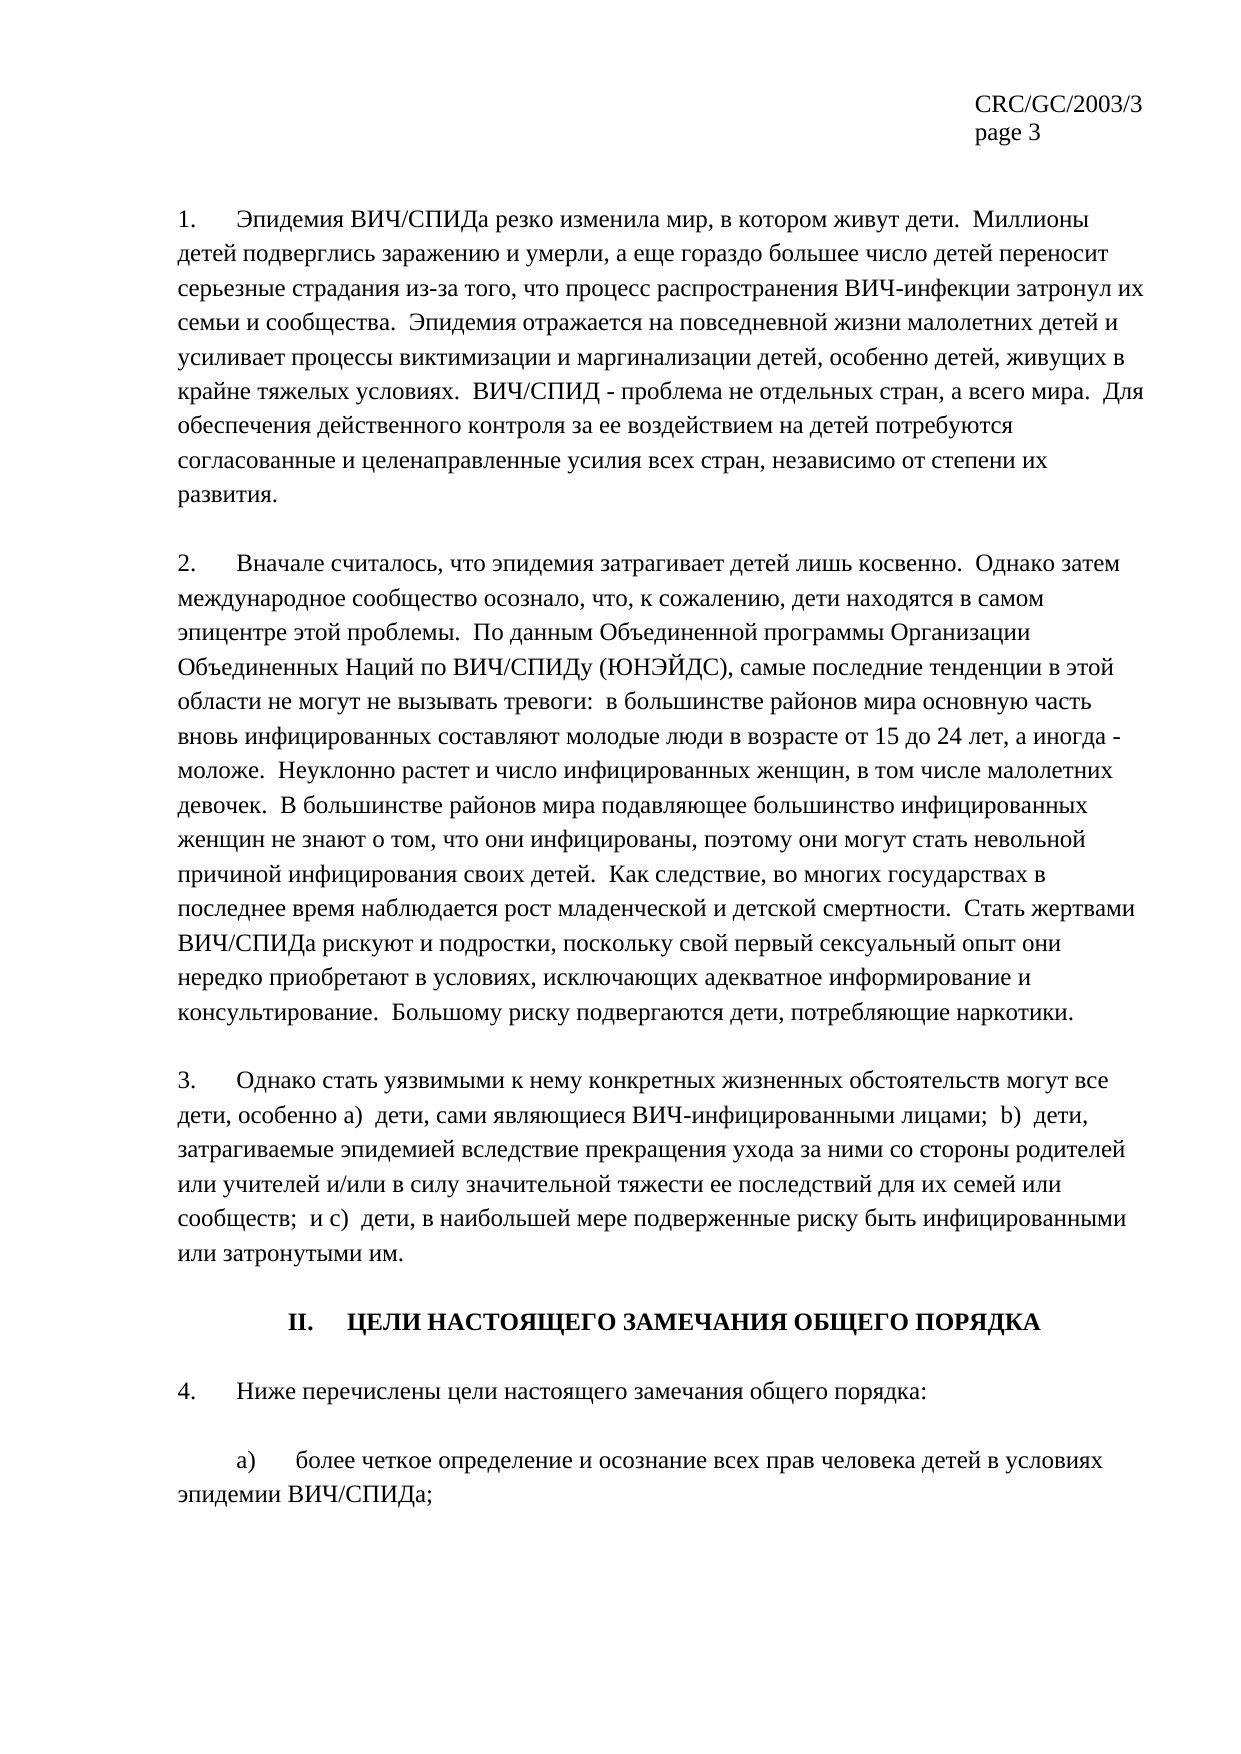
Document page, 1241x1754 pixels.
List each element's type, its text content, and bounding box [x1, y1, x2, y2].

text 2. Вначале считалось, что эпидемия затрагивает детей лишь косвенно. Однако затем международное сообщество осознало, что, к сожалению, дети находятся в самом эпицентре этой проблемы. По данным Объединенной программы Организации Объединенных Наций по ВИЧ/СПИДу (ЮНЭЙДС), самые последние тенденции в этой области не могут не вызывать тревоги: в большинстве районов мира основную часть вновь инфицированных составляют молодые люди в возрасте от 15 до 24 лет, а иногда - моложе. Неуклонно растет и число инфицированных женщин, в том числе малолетних девочек. В большинстве районов мира подавляющее большинство инфицированных женщин не знают о том, что они инфицированы, поэтому они могут стать невольной причиной инфицирования своих детей. Как следствие, во многих государствах в последнее время наблюдается рост младенческой и детской смертности. Стать жертвами ВИЧ/СПИДа рискуют и подростки, поскольку свой первый сексуальный опыт они нередко приобретают в условиях, исключающих адекватное информирование и консультирование. Большому риску подвергаются дети, потребляющие наркотики. [177, 548, 1152, 1025]
text 1. Эпидемия ВИЧ/СПИДа резко изменила мир, в котором живут дети. Миллионы детей подверглись заражению и умерли, а еще гораздо большее число детей переносит серьезные страдания из-за того, что процесс распространения ВИЧ-инфекции затронул их семьи и сообщества. Эпидемия отражается на повседневной жизни малолетних детей и усиливает процессы виктимизации и маргинализации детей, особенно детей, живущих в крайне тяжелых условиях. ВИЧ/СПИД - проблема не отдельных стран, а всего мира. Для обеспечения действенного контроля за ее воздействием на детей потребуются согласованные и целенаправленные усилия всех стран, независимо от степени их развития. [177, 204, 1152, 508]
text II. ЦЕЛИ НАСТОЯЩЕГО ЗАМЕЧАНИЯ ОБЩЕГО ПОРЯДКА [177, 1307, 1152, 1336]
text 3. Однако стать уязвимыми к нему конкретных жизненных обстоятельств могут все дети, особенно а) дети, сами являющиеся ВИЧ-инфицированными лицами; b) дети, затрагиваемые эпидемией вследствие прекращения ухода за ними со стороны родителей или учителей и/или в силу значительной тяжести ее последствий для их семей или сообществ; и с) дети, в наибольшей мере подверженные риску быть инфицированными или затронутыми им. [177, 1066, 1152, 1267]
text 4. Ниже перечислены цели настоящего замечания общего порядка: [177, 1376, 1152, 1405]
text а) более четкое определение и осознание всех прав человека детей в условиях эпидемии ВИЧ/СПИДа; [177, 1445, 1152, 1508]
